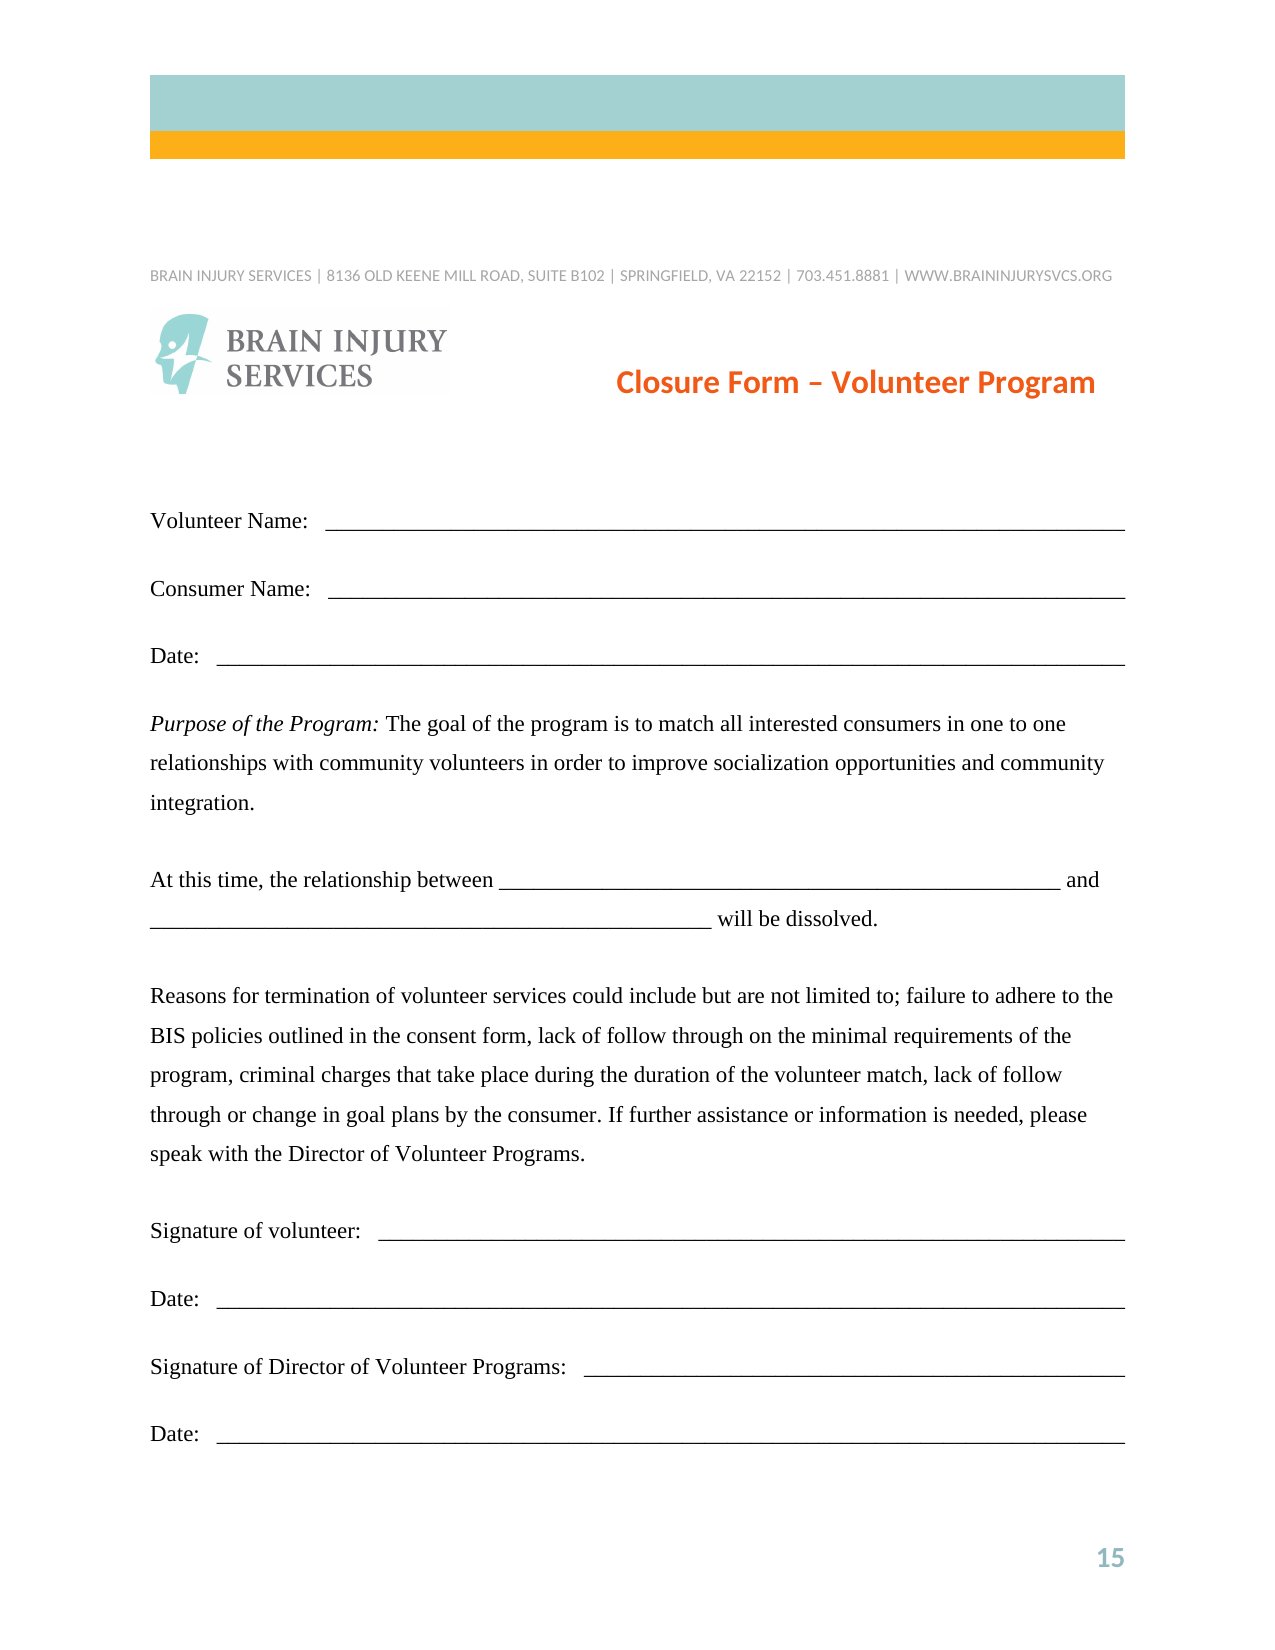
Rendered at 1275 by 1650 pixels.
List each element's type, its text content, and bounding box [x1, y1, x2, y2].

text BRAIN INJURY SERVICES | 8136 OLD KEENE MILL ROAD, SUITE B102 | SPRINGFIELD, VA 22152 | 703.451.8881 | WWW.BRAININJURYSVCS.ORG [150, 265, 1125, 285]
text Signature of Director of Volunteer Programs: [150, 1353, 1125, 1379]
text Date: [150, 642, 1125, 669]
text Purpose of the Program: The goal of the program is to match all interested consumers in one to one relationships with community volunteers in order to improve socialization opportunities and community integration. [150, 710, 1125, 815]
text Reasons for termination of volunteer services could include but are not limited to; failure to adhere to the BIS policies outlined in the consent form, lack of follow through on the minimal requirements of the program, criminal charges that take place during the duration of the volunteer match, lack of follow through or change in goal plans by the consumer. If further assistance or information is needed, please speak with the Director of Volunteer Programs. [150, 982, 1125, 1167]
text At this time, the relationship between _________________________________________________ and _________________________________________________ will be dissolved. [150, 866, 1125, 932]
text Date: [150, 1420, 1125, 1447]
picture [150, 308, 452, 394]
text Date: [150, 1285, 1125, 1311]
text Signature of volunteer: [150, 1217, 1125, 1244]
text Consumer Name: [150, 574, 1125, 601]
text Volunteer Name: [150, 507, 1125, 533]
